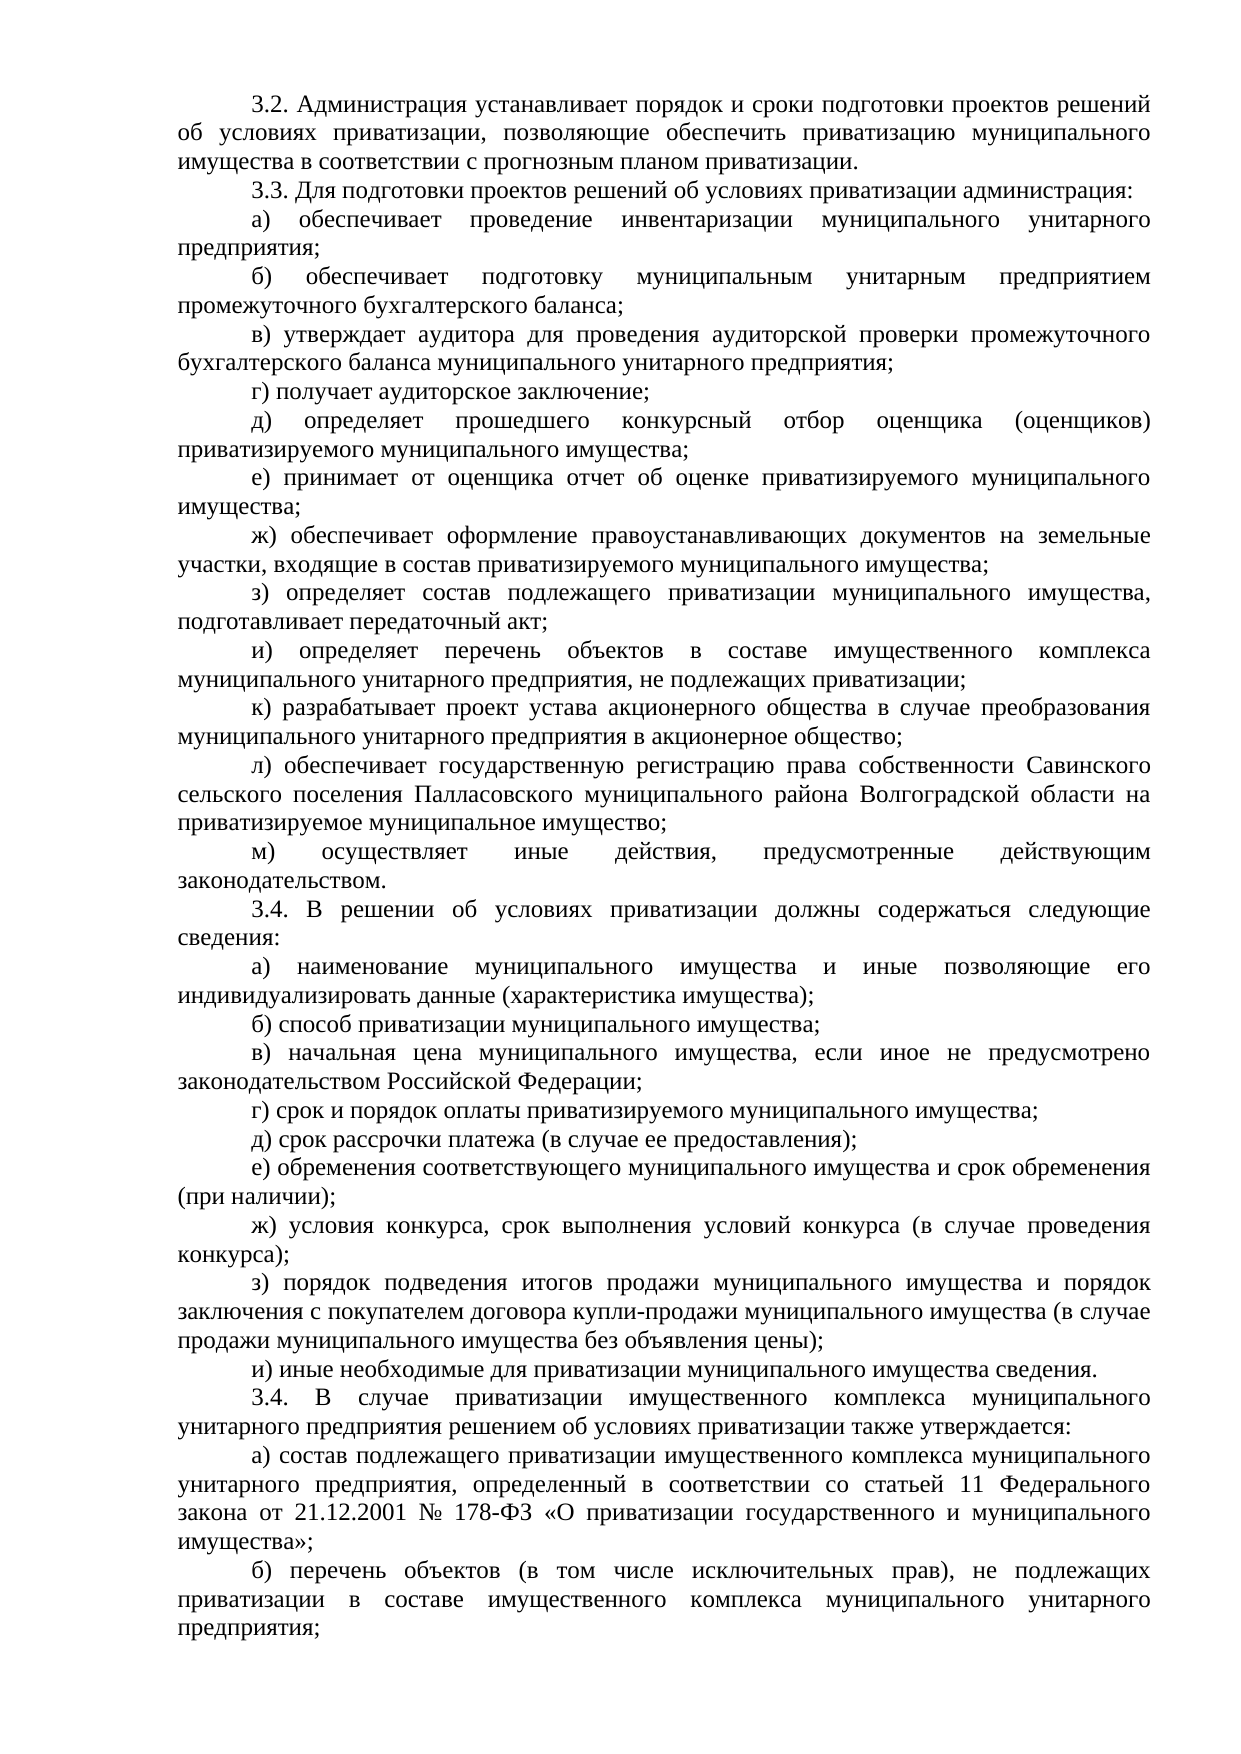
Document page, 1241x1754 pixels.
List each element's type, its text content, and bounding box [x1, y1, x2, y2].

text в) начальная цена муниципального имущества, если иное не предусмотрено законодательством Российской Федерации; [177, 1037, 1152, 1095]
text а) наименование муниципального имущества и иные позволяющие его индивидуализировать данные (характеристика имущества); [177, 951, 1152, 1009]
text г) получает аудиторское заключение; [177, 376, 1152, 405]
text а) состав подлежащего приватизации имущественного комплекса муниципального унитарного предприятия, определенный в соответствии со статьей 11 Федерального закона от 21.12.2001 № 178-ФЗ «О приватизации государственного и муниципального имущества»; [177, 1440, 1152, 1555]
text м) осуществляет иные действия, предусмотренные действующим законодательством. [177, 836, 1152, 894]
text ж) условия конкурса, срок выполнения условий конкурса (в случае проведения конкурса); [177, 1210, 1152, 1267]
text е) обременения соответствующего муниципального имущества и срок обременения (при наличии); [177, 1152, 1152, 1210]
text к) разрабатывает проект устава акционерного общества в случае преобразования муниципального унитарного предприятия в акционерное общество; [177, 692, 1152, 750]
text з) определяет состав подлежащего приватизации муниципального имущества, подготавливает передаточный акт; [177, 577, 1152, 635]
text б) способ приватизации муниципального имущества; [177, 1009, 1152, 1037]
text и) определяет перечень объектов в составе имущественного комплекса муниципального унитарного предприятия, не подлежащих приватизации; [177, 635, 1152, 692]
text з) порядок подведения итогов продажи муниципального имущества и порядок заключения с покупателем договора купли-продажи муниципального имущества (в случае продажи муниципального имущества без объявления цены); [177, 1267, 1152, 1354]
text а) обеспечивает проведение инвентаризации муниципального унитарного предприятия; [177, 204, 1152, 261]
text и) иные необходимые для приватизации муниципального имущества сведения. [177, 1354, 1152, 1382]
text 3.2. Администрация устанавливает порядок и сроки подготовки проектов решений об условиях приватизации, позволяющие обеспечить приватизацию муниципального имущества в соответствии с прогнозным планом приватизации. [177, 89, 1152, 175]
text г) срок и порядок оплаты приватизируемого муниципального имущества; [177, 1095, 1152, 1124]
text д) определяет прошедшего конкурсный отбор оценщика (оценщиков) приватизируемого муниципального имущества; [177, 405, 1152, 462]
text б) обеспечивает подготовку муниципальным унитарным предприятием промежуточного бухгалтерского баланса; [177, 261, 1152, 319]
text д) срок рассрочки платежа (в случае ее предоставления); [177, 1124, 1152, 1152]
text 3.4. В решении об условиях приватизации должны содержаться следующие сведения: [177, 894, 1152, 951]
text 3.3. Для подготовки проектов решений об условиях приватизации администрация: [177, 175, 1152, 204]
text е) принимает от оценщика отчет об оценке приватизируемого муниципального имущества; [177, 462, 1152, 520]
text л) обеспечивает государственную регистрацию права собственности Савинского сельского поселения Палласовского муниципального района Волгоградской области на приватизируемое муниципальное имущество; [177, 750, 1152, 836]
text б) перечень объектов (в том числе исключительных прав), не подлежащих приватизации в составе имущественного комплекса муниципального унитарного предприятия; [177, 1555, 1152, 1641]
text в) утверждает аудитора для проведения аудиторской проверки промежуточного бухгалтерского баланса муниципального унитарного предприятия; [177, 319, 1152, 376]
text ж) обеспечивает оформление правоустанавливающих документов на земельные участки, входящие в состав приватизируемого муниципального имущества; [177, 520, 1152, 577]
text 3.4. В случае приватизации имущественного комплекса муниципального унитарного предприятия решением об условиях приватизации также утверждается: [177, 1382, 1152, 1440]
